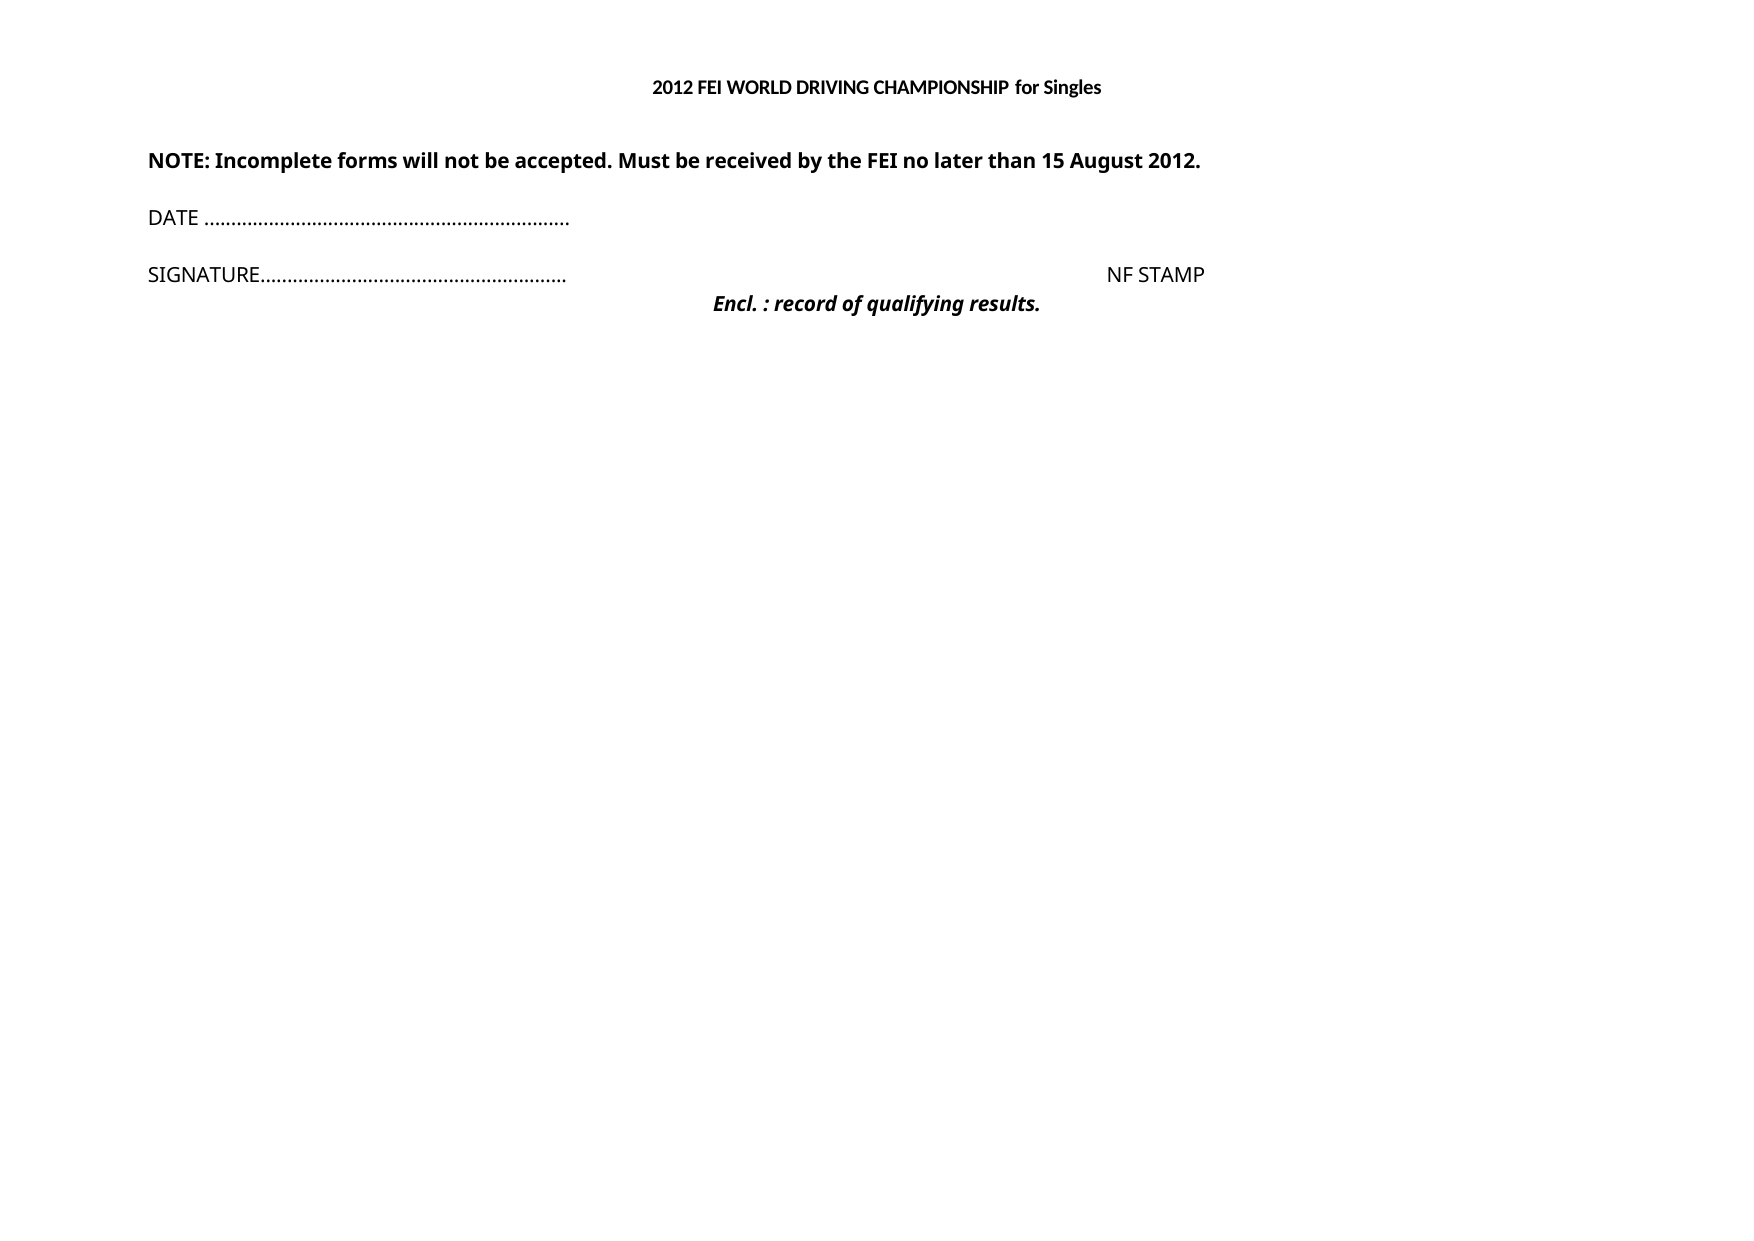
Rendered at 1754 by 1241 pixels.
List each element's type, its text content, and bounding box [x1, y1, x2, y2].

text Encl. : record of qualifying results. [148, 289, 1606, 317]
text NOTE: Incomplete forms will not be accepted. Must be received by the FEI no later than 15 August 2012. [148, 147, 1606, 175]
text SIGNATURE......................................................... NF STAMP [148, 260, 1606, 289]
text DATE .................................................................... [148, 203, 1606, 232]
